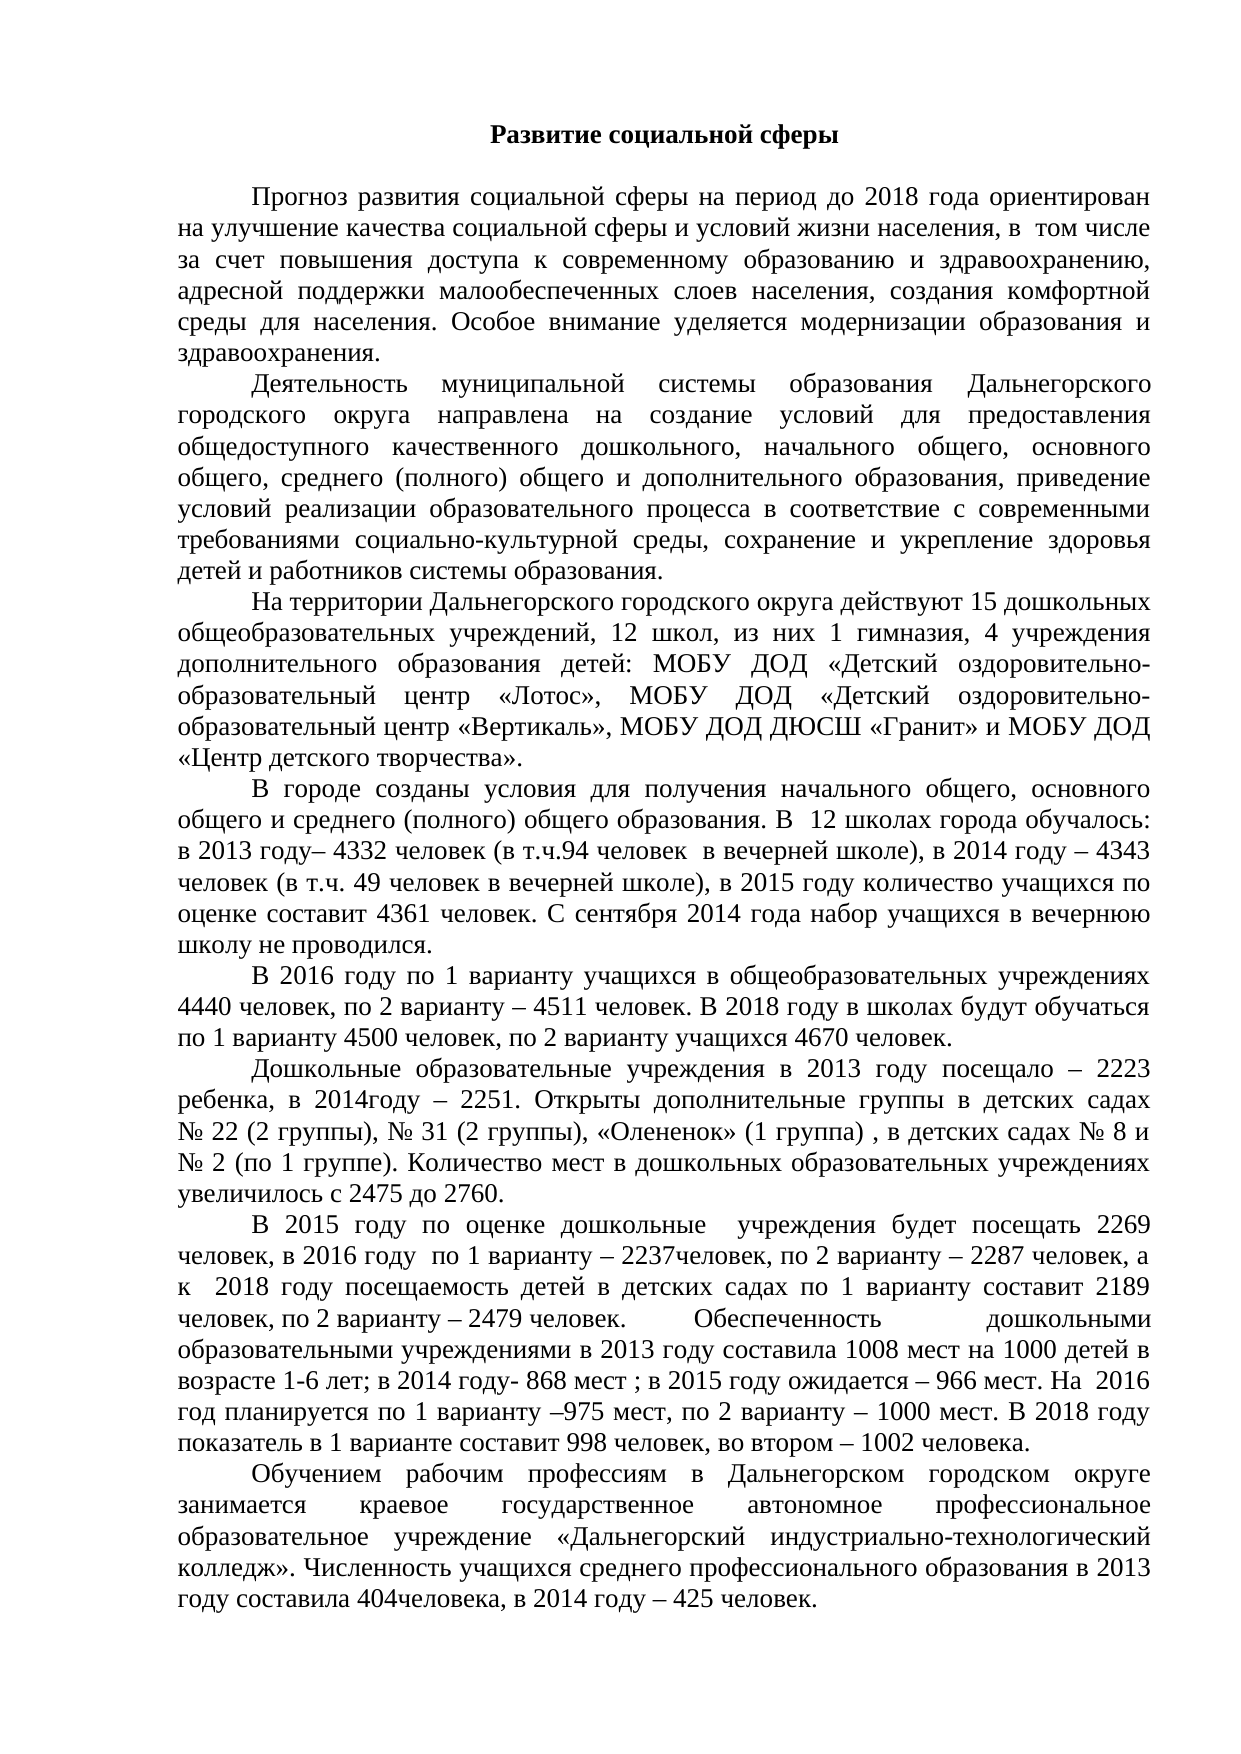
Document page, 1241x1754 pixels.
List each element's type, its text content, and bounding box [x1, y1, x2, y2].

text Дошкольные образовательные учреждения в 2013 году посещало – 2223 ребенка, в 2014году – 2251. Открыты дополнительные группы в детских садах № 22 (2 группы), № 31 (2 группы), «Олененок» (1 группа) , в детских садах № 8 и № 2 (по 1 группе). Количество мест в дошкольных образовательных учреждениях увеличилось с 2475 до 2760. [177, 1052, 1152, 1208]
text Развитие социальной сферы [177, 118, 1152, 149]
text В 2016 году по 1 варианту учащихся в общеобразовательных учреждениях 4440 человек, по 2 варианту – 4511 человек. В 2018 году в школах будут обучаться по 1 варианту 4500 человек, по 2 варианту учащихся 4670 человек. [177, 959, 1152, 1052]
text В 2015 году по оценке дошкольные учреждения будет посещать 2269 человек, в 2016 году по 1 варианту – 2237человек, по 2 варианту – 2287 человек, а к 2018 году посещаемость детей в детских садах по 1 варианту составит 2189 человек, по 2 варианту – 2479 человек. Обеспеченность дошкольными образовательными учреждениями в 2013 году составила 1008 мест на 1000 детей в возрасте 1-6 лет; в 2014 году- 868 мест ; в 2015 году ожидается – 966 мест. На 2016 год планируется по 1 варианту –975 мест, по 2 варианту – 1000 мест. В 2018 году показатель в 1 варианте составит 998 человек, во втором – 1002 человека. [177, 1208, 1152, 1457]
text На территории Дальнегорского городского округа действуют 15 дошкольных общеобразовательных учреждений, 12 школ, из них 1 гимназия, 4 учреждения дополнительного образования детей: МОБУ ДОД «Детский оздоровительно-образовательный центр «Лотос», МОБУ ДОД «Детский оздоровительно-образовательный центр «Вертикаль», МОБУ ДОД ДЮСШ «Гранит» и МОБУ ДОД «Центр детского творчества». [177, 585, 1152, 772]
text В городе созданы условия для получения начального общего, основного общего и среднего (полного) общего образования. В 12 школах города обучалось: в 2013 году– 4332 человек (в т.ч.94 человек в вечерней школе), в 2014 году – 4343 человек (в т.ч. 49 человек в вечерней школе), в 2015 году количество учащихся по оценке составит 4361 человек. С сентября 2014 года набор учащихся в вечернюю школу не проводился. [177, 772, 1152, 959]
text Прогноз развития социальной сферы на период до 2018 года ориентирован на улучшение качества социальной сферы и условий жизни населения, в том числе за счет повышения доступа к современному образованию и здравоохранению, адресной поддержки малообеспеченных слоев населения, создания комфортной среды для населения. Особое внимание уделяется модернизации образования и здравоохранения. [177, 180, 1152, 367]
text Деятельность муниципальной системы образования Дальнегорского городского округа направлена на создание условий для предоставления общедоступного качественного дошкольного, начального общего, основного общего, среднего (полного) общего и дополнительного образования, приведение условий реализации образовательного процесса в соответствие с современными требованиями социально-культурной среды, сохранение и укрепление здоровья детей и работников системы образования. [177, 367, 1152, 585]
text Обучением рабочим профессиям в Дальнегорском городском округе занимается краевое государственное автономное профессиональное образовательное учреждение «Дальнегорский индустриально-технологический колледж». Численность учащихся среднего профессионального образования в 2013 году составила 404человека, в 2014 году – 425 человек. [177, 1457, 1152, 1613]
